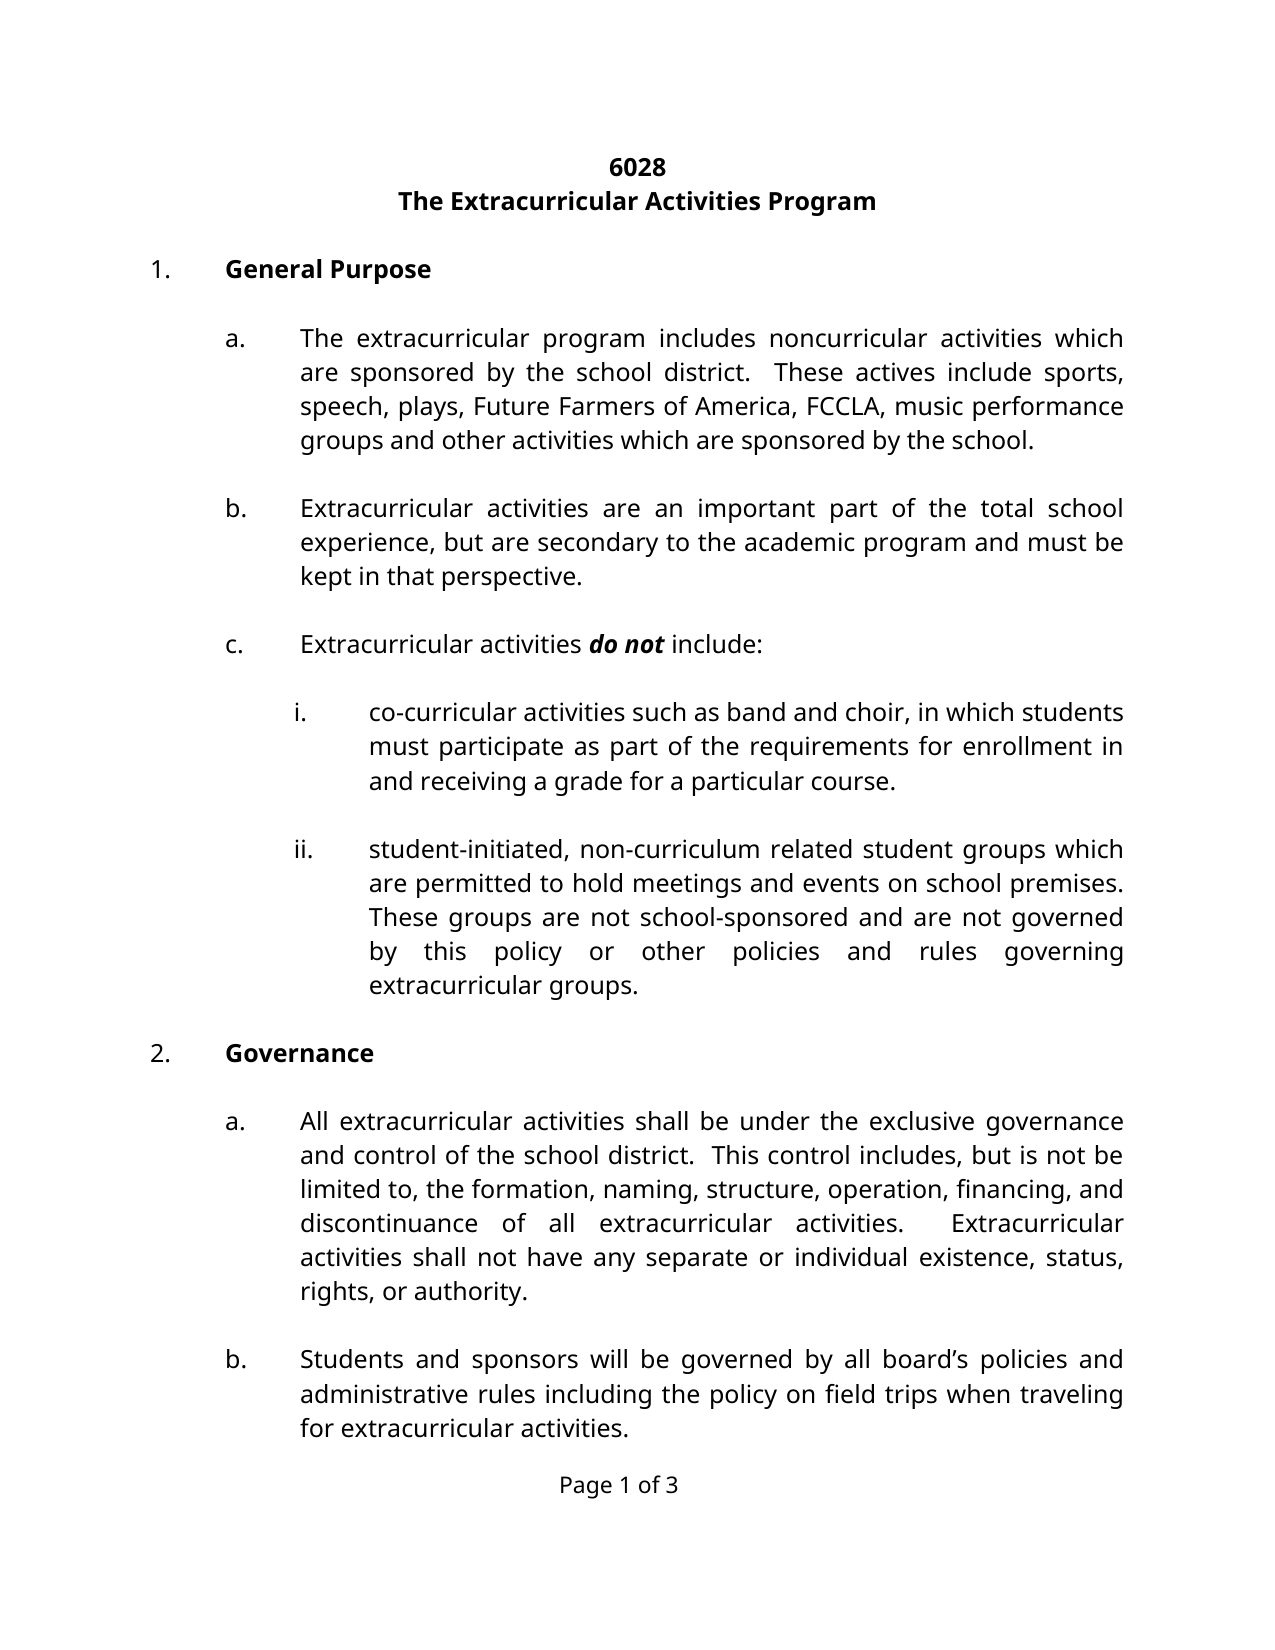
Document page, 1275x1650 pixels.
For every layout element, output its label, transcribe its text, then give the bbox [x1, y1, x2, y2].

list Governance [150, 1036, 1125, 1070]
list Students and sponsors will be governed by all board’s policies and administrative rules including the policy on field trips when traveling for extracurricular activities. [225, 1342, 1125, 1444]
list Extracurricular activities are an important part of the total school experience, but are secondary to the academic program and must be kept in that perspective. [225, 491, 1125, 593]
list Extracurricular activities do not include: [225, 627, 1125, 661]
text The Extracurricular Activities Program [150, 184, 1125, 218]
list student-initiated, non-curriculum related student groups which are permitted to hold meetings and events on school premises. These groups are not school-sponsored and are not governed by this policy or other policies and rules governing extracurricular groups. [294, 831, 1125, 1002]
list All extracurricular activities shall be under the exclusive governance and control of the school district. This control includes, but is not be limited to, the formation, naming, structure, operation, financing, and discontinuance of all extracurricular activities. Extracurricular activities shall not have any separate or individual existence, status, rights, or authority. [225, 1104, 1125, 1308]
list co-curricular activities such as band and choir, in which students must participate as part of the requirements for enrollment in and receiving a grade for a particular course. [294, 695, 1125, 797]
list General Purpose [150, 252, 1125, 286]
list The extracurricular program includes noncurricular activities which are sponsored by the school district. These actives include sports, speech, plays, Future Farmers of America, FCCLA, music performance groups and other activities which are sponsored by the school. [225, 320, 1125, 457]
text 6028 [150, 150, 1125, 184]
